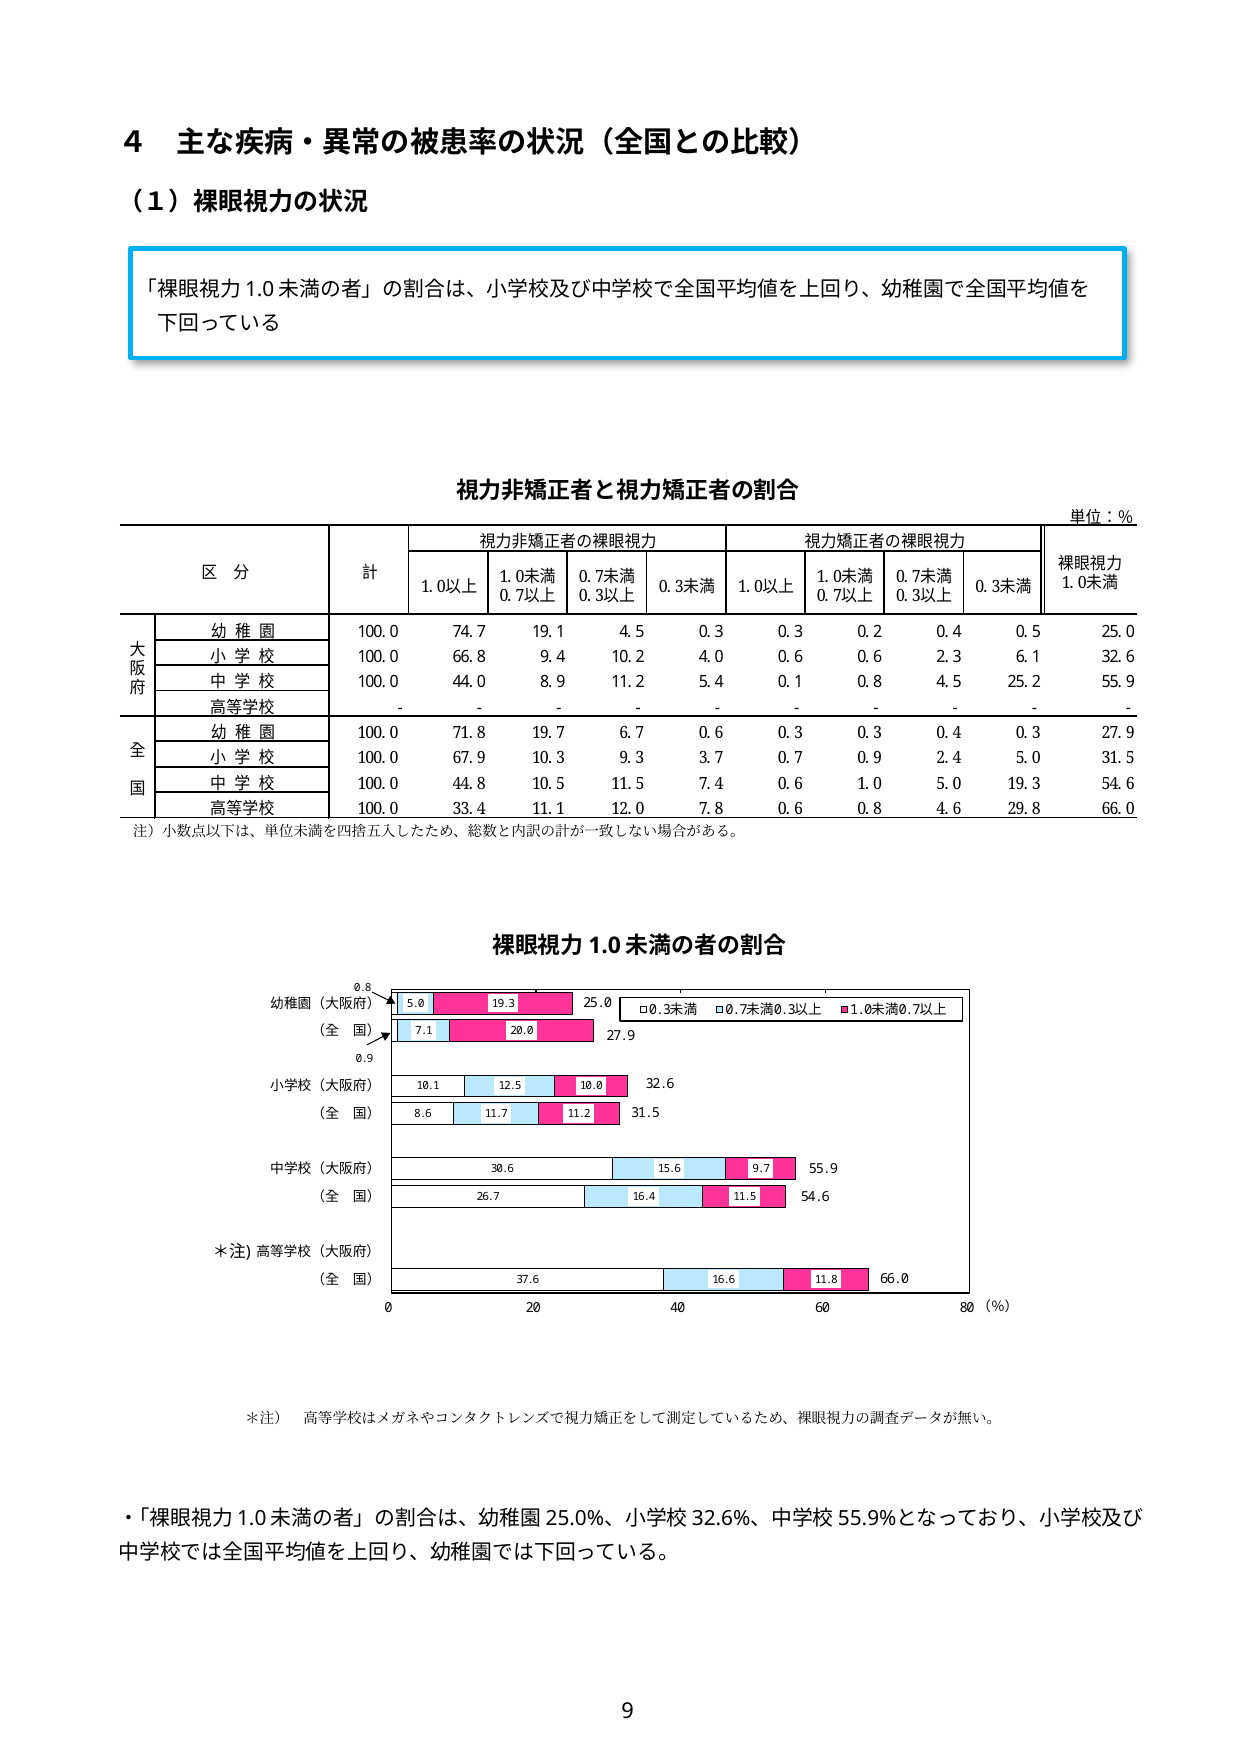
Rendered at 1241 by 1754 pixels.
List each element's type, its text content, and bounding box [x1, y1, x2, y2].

subtitle （１）裸眼視力の状況 [118, 182, 1137, 218]
text ・｢裸眼視力1.0未満の者」の割合は、幼稚園25.0%、小学校32.6%、中学校55.9%となっており、小学校及び中学校では全国平均値を上回り、幼稚園では下回っている。 [118, 1499, 1153, 1566]
subtitle ４ 主な疾病・異常の被患率の状況（全国との比較） [118, 118, 1137, 160]
text 注）小数点以下は、単位未満を四捨五入したため、総数と内訳の計が一致しない場合がある。 [118, 812, 1137, 843]
